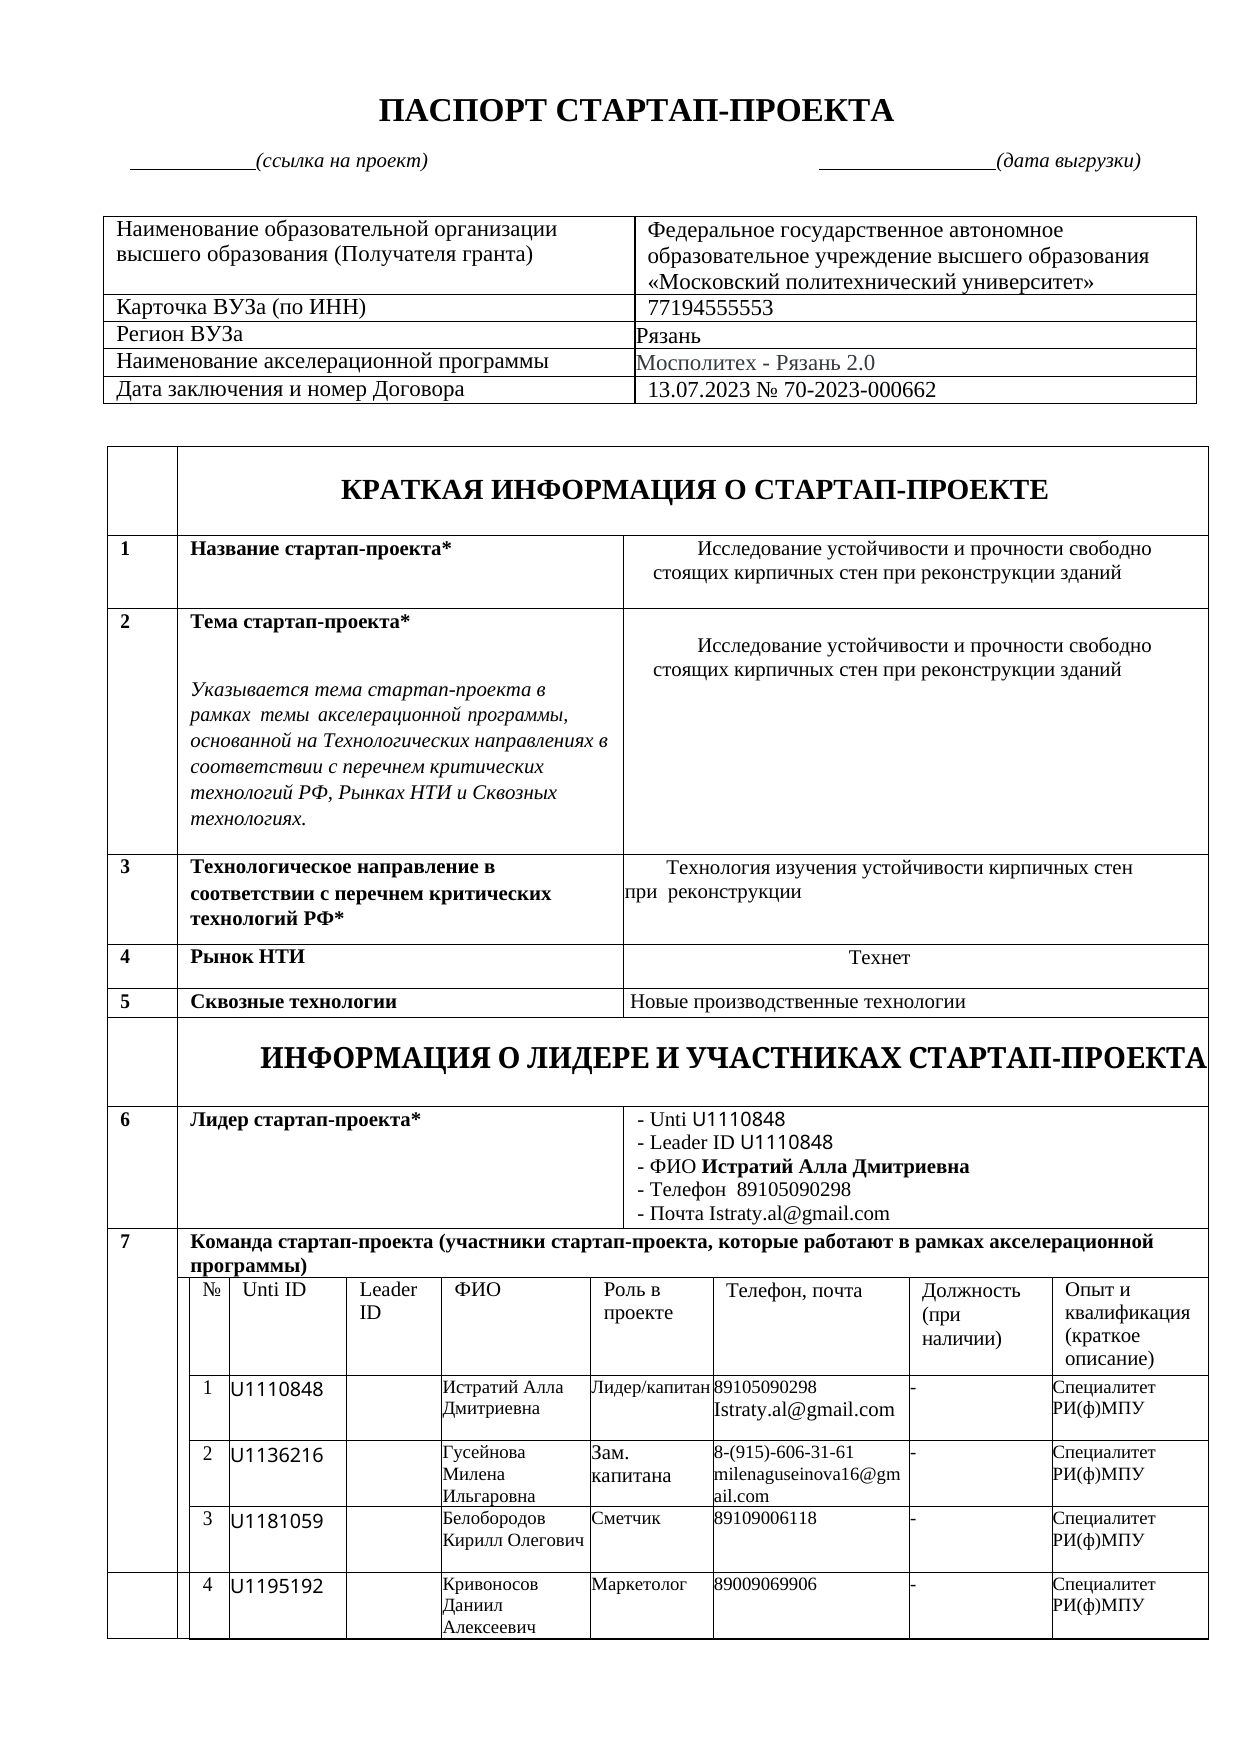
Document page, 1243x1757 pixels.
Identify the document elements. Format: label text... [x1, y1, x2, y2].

table_cell Белобородов Кирилл Олегович [442, 1507, 590, 1572]
table_cell 77194555553 [636, 295, 1196, 321]
table_cell - [910, 1507, 1052, 1572]
table_cell Опыт и квалификация (краткое описание) [1053, 1278, 1208, 1374]
table_cell Истратий Алла Дмитриевна [442, 1376, 590, 1440]
table_cell Unti ID [230, 1278, 346, 1374]
table_header Наименование образовательной организации высшего образования (Получателя гранта) [104, 217, 634, 294]
table_cell 2 [108, 609, 177, 854]
text ПАСПОРТ СТАРТАП-ПРОЕКТА [92, 91, 1181, 129]
table_cell Технологическое направление в соответствии с перечнем критических технологий РФ* [178, 855, 623, 944]
table_cell Leader ID [347, 1278, 441, 1374]
table_cell Рязань [636, 322, 1196, 348]
table_cell ИНФОРМАЦИЯ О ЛИДЕРЕ И УЧАСТНИКАХ СТАРТАП-ПРОЕКТА [178, 1018, 1208, 1106]
table_cell Новые производственные технологии [624, 989, 1208, 1017]
table_cell - [910, 1376, 1052, 1440]
table_cell 3 [190, 1507, 229, 1572]
table_cell Дата заключения и номер Договора [104, 377, 634, 402]
table_cell 89109006118 [714, 1507, 909, 1572]
table_cell Исследование устойчивости и прочности свободно стоящих кирпичных стен при реконструкции зданий [624, 536, 1208, 608]
table_cell Телефон, почта [714, 1278, 909, 1374]
table_cell Должность (при наличии) [910, 1278, 1052, 1374]
table_cell 4 [108, 945, 177, 988]
table_cell Тема стартап-проекта* Указывается тема стартап-проекта в рамках темы акселерационной программы, основанной на Технологических направлениях в соответствии с перечнем критических технологий РФ, Рынках НТИ и Сквозных технологиях. [178, 609, 623, 854]
text (ссылка на проект) (дата выгрузки) [92, 148, 1179, 172]
table_cell [108, 1573, 177, 1637]
table_cell 2 [190, 1441, 229, 1506]
table_cell Команда стартап-проекта (участники стартап-проекта, которые работают в рамках акселерационной программы) [178, 1229, 1208, 1277]
table_cell U1110848 [230, 1376, 346, 1440]
table_cell Специалитет РИ(ф)МПУ [1053, 1376, 1208, 1440]
table_cell Карточка ВУЗа (по ИНН) [104, 295, 634, 321]
table_cell Мосполитех - Рязань 2.0 [636, 349, 1196, 376]
table_cell 4 [190, 1573, 229, 1637]
table_header КРАТКАЯ ИНФОРМАЦИЯ О СТАРТАП-ПРОЕКТЕ [178, 447, 1208, 535]
table_cell 7 [108, 1229, 177, 1572]
table_cell [178, 1573, 189, 1637]
table_cell Специалитет РИ(ф)МПУ [1053, 1573, 1208, 1637]
table_cell 1 [190, 1376, 229, 1440]
table_cell Рынок НТИ [178, 945, 623, 988]
table_cell 89009069906 [714, 1573, 909, 1637]
table_cell Гусейнова Милена Ильгаровна [442, 1441, 590, 1506]
table_cell Роль в проекте [591, 1278, 713, 1374]
table_header [108, 447, 177, 535]
table_cell Лидер стартап-проекта* [178, 1107, 623, 1228]
table_cell 13.07.2023 № 70-2023-000662 [636, 377, 1196, 402]
table_cell Сметчик [591, 1507, 713, 1572]
table_cell 3 [108, 855, 177, 944]
table_cell 8-(915)-606-31-61 milenaguseinova16@gmail.com [714, 1441, 909, 1506]
table_cell Зам. капитана [591, 1441, 713, 1506]
table_cell Наименование акселерационной программы [104, 349, 634, 376]
table_cell 6 [108, 1107, 177, 1228]
table_cell Название стартап-проекта* [178, 536, 623, 608]
table_cell U1181059 [230, 1507, 346, 1572]
table_cell Технология изучения устойчивости кирпичных стен при реконструкции [624, 855, 1208, 944]
table_cell 5 [108, 989, 177, 1017]
table_cell [178, 1278, 189, 1572]
table_cell Unti U1110848 Leader ID U1110848 ФИО Истратий Алла Дмитриевна Телефон 89105090298 Почта Istraty.al@gmail.com [624, 1107, 1208, 1228]
table_cell [347, 1573, 441, 1637]
table_cell U1136216 [230, 1441, 346, 1506]
table_cell Специалитет РИ(ф)МПУ [1053, 1441, 1208, 1506]
table_cell [347, 1376, 441, 1440]
table_cell 1 [108, 536, 177, 608]
table_cell [347, 1507, 441, 1572]
table_cell - [910, 1441, 1052, 1506]
table_cell Сквозные технологии [178, 989, 623, 1017]
table_cell Регион ВУЗа [104, 322, 634, 348]
table_cell Кривоносов Даниил Алексеевич [442, 1573, 590, 1637]
table_cell № [190, 1278, 229, 1374]
table_cell Технет [624, 945, 1208, 988]
table_cell - [910, 1573, 1052, 1637]
table_cell U1195192 [230, 1573, 346, 1637]
table_header Федеральное государственное автономное образовательное учреждение высшего образования «Московский политехнический университет» [636, 217, 1196, 294]
table_cell [347, 1441, 441, 1506]
table_cell Специалитет РИ(ф)МПУ [1053, 1507, 1208, 1572]
table_cell [108, 1018, 177, 1106]
table_cell ФИО [442, 1278, 590, 1374]
table_cell Исследование устойчивости и прочности свободно стоящих кирпичных стен при реконструкции зданий [624, 609, 1208, 854]
table_cell Лидер/капитан [591, 1376, 713, 1440]
table_cell Маркетолог [591, 1573, 713, 1637]
table_cell 89105090298 Istraty.al@gmail.com [714, 1376, 909, 1440]
